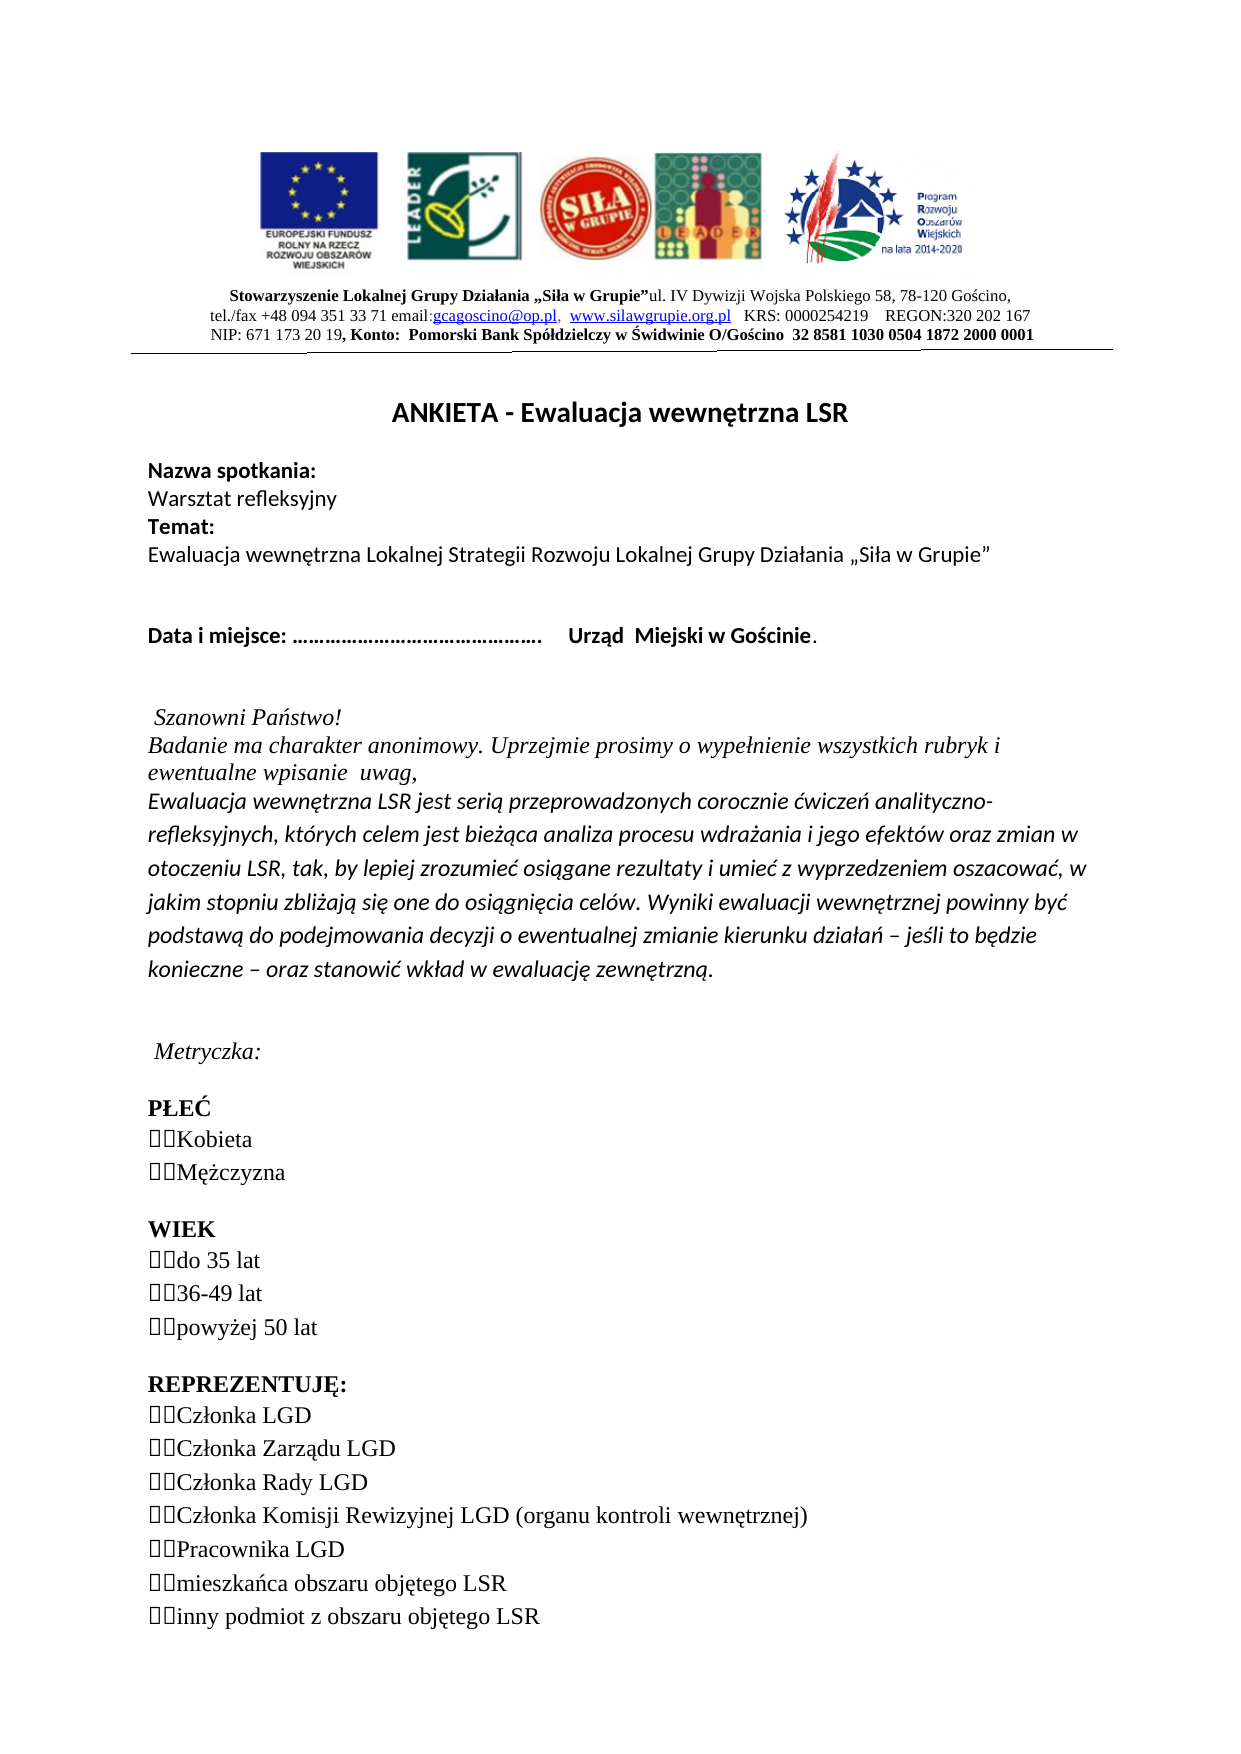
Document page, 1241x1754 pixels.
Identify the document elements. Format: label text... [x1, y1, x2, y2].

text powyżej 50 lat [148, 1310, 1092, 1342]
text Nazwa spotkania: [148, 456, 1092, 484]
text Kobieta [148, 1121, 1092, 1154]
text Członka Rady LGD [148, 1465, 1092, 1497]
text NIP: 671 173 20 19, Konto: Pomorski Bank Spółdzielczy w Świdwinie O/Gościno 32 8581 1030 0504 1872 2000 0001 [148, 324, 1092, 344]
text Mężczyzna [148, 1155, 1092, 1187]
text tel./fax +48 094 351 33 71 email:gcagoscino@op.pl, www.silawgrupie.org.pl KRS: 0000254219 REGON:320 202 167 [148, 305, 1092, 324]
text Członka Komisji Rewizyjnej LGD (organu kontroli wewnętrznej) [148, 1498, 1092, 1531]
text Stowarzyszenie Lokalnej Grupy Działania „Siła w Grupie”ul. IV Dywizji Wojska Polskiego 58, 78-120 Gościno, [148, 286, 1092, 305]
text Badanie ma charakter anonimowy. Uprzejmie prosimy o wypełnienie wszystkich rubryk i ewentualne wpisanie uwag, [148, 731, 1092, 786]
text Członka Zarządu LGD [148, 1431, 1092, 1464]
text inny podmiot z obszaru objętego LSR [148, 1599, 1092, 1631]
text Metryczka: [148, 1037, 1092, 1065]
text ANKIETA - Ewaluacja wewnętrzna LSR [148, 394, 1092, 430]
text 36-49 lat [148, 1276, 1092, 1309]
text REPREZENTUJĘ: [148, 1370, 1092, 1398]
text Ewaluacja wewnętrzna LSR jest serią przeprowadzonych corocznie ćwiczeń analityczno-refleksyjnych, których celem jest bieżąca analiza procesu wdrażania i jego efektów oraz zmian w otoczeniu LSR, tak, by lepiej zrozumieć osiągane rezultaty i umieć z wyprzedzeniem oszacować, w jakim stopniu zbliżają się one do osiągnięcia celów. Wyniki ewaluacji wewnętrznej powinny być podstawą do podejmowania decyzji o ewentualnej zmianie kierunku działań – jeśli to będzie konieczne – oraz stanowić wkład w ewaluację zewnętrzną. [148, 786, 1092, 983]
text Szanowni Państwo! [148, 703, 1092, 731]
text PŁEĆ [148, 1094, 1092, 1121]
picture [258, 150, 982, 287]
text Pracownika LGD [148, 1532, 1092, 1564]
text mieszkańca obszaru objętego LSR [148, 1565, 1092, 1598]
text Warsztat refleksyjny [148, 484, 1092, 512]
text WIEK [148, 1215, 1092, 1243]
text Temat: [148, 512, 1092, 540]
text Data i miejsce: ………………………………………. Urząd Miejski w Gościnie. [148, 621, 1092, 649]
text Członka LGD [148, 1398, 1092, 1430]
text do 35 lat [148, 1243, 1092, 1275]
text Ewaluacja wewnętrzna Lokalnej Strategii Rozwoju Lokalnej Grupy Działania „Siła w Grupie” [148, 540, 1092, 568]
